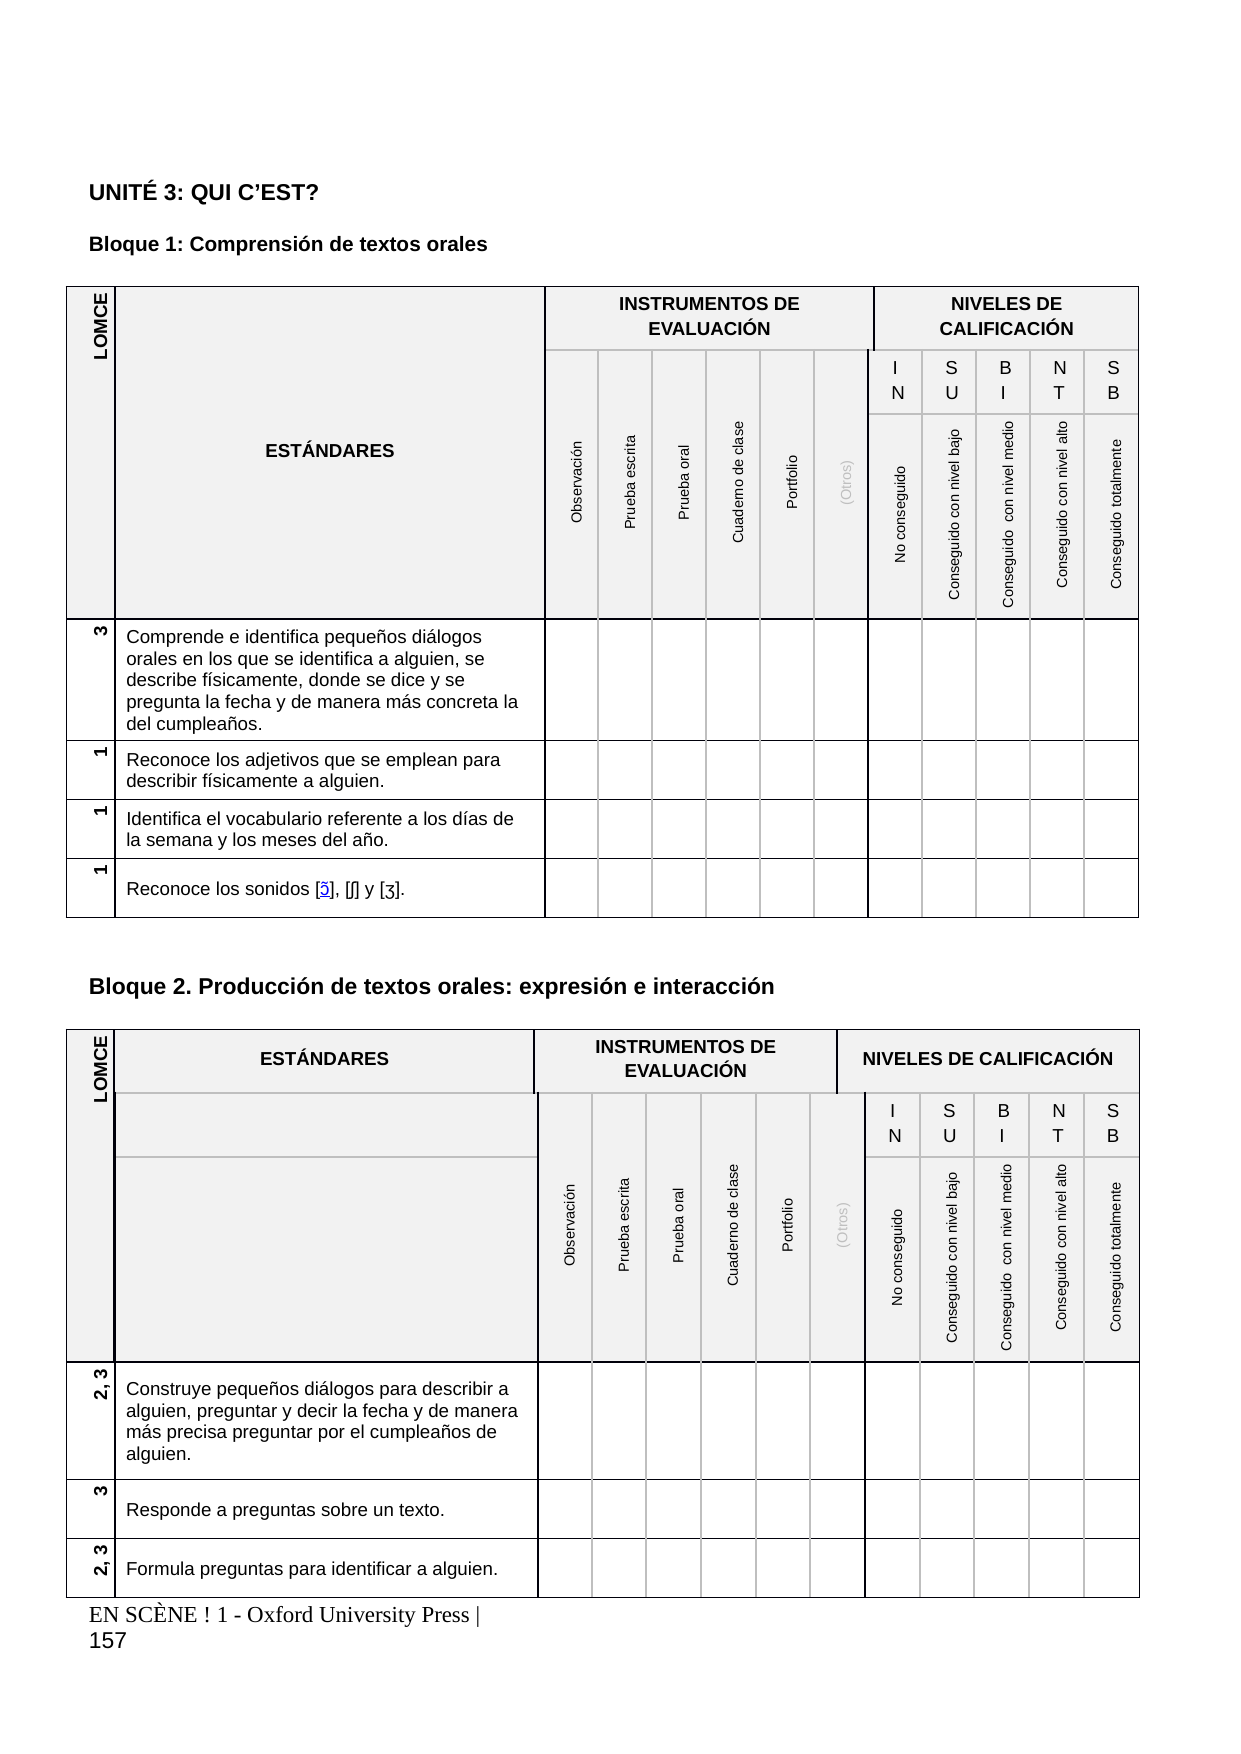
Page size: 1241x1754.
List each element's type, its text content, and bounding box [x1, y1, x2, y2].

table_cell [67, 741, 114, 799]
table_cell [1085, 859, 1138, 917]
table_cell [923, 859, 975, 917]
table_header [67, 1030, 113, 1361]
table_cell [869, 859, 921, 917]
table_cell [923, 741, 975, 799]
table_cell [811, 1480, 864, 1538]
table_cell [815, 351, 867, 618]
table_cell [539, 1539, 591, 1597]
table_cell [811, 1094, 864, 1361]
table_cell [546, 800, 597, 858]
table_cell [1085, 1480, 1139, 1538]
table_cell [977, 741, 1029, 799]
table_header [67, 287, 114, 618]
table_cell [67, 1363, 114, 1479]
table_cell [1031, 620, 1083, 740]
text Bloque 1: Comprensión de textos orales [89, 232, 1140, 256]
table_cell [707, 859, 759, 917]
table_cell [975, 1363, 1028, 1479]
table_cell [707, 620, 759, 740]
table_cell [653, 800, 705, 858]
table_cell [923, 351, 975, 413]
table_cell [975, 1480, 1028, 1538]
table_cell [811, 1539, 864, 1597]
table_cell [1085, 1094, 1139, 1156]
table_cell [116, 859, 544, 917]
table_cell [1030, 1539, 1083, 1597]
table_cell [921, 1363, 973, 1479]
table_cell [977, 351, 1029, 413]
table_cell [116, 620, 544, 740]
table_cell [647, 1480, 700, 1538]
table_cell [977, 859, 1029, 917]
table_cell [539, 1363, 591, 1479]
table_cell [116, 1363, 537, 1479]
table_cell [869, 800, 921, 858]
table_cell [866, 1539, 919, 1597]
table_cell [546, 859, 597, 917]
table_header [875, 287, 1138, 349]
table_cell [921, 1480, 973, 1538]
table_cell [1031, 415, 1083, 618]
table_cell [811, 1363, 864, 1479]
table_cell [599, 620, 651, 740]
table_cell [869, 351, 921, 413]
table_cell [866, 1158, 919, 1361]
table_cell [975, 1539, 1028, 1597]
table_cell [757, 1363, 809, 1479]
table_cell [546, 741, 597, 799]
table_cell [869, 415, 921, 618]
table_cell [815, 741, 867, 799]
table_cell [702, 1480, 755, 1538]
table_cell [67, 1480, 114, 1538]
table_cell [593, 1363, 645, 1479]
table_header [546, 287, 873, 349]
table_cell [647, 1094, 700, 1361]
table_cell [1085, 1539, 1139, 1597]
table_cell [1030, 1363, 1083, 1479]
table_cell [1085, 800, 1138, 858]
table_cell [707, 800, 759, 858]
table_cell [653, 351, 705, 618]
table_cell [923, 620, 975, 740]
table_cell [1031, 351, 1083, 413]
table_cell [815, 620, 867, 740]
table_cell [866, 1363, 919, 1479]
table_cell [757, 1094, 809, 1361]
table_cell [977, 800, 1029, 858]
text UNITÉ 3: QUI C’EST? [89, 179, 1140, 206]
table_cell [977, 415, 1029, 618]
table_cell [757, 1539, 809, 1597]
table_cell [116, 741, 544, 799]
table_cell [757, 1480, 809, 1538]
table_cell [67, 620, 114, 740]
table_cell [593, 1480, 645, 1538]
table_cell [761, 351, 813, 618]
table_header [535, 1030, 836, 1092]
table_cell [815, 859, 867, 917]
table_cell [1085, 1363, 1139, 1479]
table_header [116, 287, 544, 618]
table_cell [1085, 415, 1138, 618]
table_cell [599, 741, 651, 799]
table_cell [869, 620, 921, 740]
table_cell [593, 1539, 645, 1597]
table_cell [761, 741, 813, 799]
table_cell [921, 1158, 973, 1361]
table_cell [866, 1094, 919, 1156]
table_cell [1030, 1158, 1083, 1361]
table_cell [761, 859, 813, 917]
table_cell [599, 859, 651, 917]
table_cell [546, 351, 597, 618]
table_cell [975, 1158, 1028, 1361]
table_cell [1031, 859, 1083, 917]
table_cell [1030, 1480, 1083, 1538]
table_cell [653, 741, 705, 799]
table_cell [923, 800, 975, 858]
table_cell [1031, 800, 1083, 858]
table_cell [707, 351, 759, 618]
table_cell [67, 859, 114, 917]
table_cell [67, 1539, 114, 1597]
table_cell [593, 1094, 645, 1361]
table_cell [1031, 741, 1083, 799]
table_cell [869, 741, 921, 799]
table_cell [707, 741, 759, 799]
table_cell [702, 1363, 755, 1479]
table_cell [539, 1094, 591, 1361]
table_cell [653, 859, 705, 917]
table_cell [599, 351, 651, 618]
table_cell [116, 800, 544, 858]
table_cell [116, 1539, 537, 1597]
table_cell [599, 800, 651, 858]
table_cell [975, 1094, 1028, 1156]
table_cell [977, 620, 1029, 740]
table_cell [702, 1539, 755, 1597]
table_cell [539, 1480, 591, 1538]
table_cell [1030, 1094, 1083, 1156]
text Bloque 2. Producción de textos orales: expresión e interacción [89, 973, 1140, 1000]
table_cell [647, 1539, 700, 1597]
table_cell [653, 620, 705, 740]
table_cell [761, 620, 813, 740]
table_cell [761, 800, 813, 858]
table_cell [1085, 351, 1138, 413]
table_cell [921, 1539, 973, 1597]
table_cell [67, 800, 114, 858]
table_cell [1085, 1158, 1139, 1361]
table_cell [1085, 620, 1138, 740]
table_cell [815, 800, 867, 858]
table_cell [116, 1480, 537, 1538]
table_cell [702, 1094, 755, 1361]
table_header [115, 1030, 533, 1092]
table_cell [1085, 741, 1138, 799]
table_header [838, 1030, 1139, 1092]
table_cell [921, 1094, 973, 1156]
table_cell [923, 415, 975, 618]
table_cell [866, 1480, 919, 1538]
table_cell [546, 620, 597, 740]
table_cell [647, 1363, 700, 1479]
